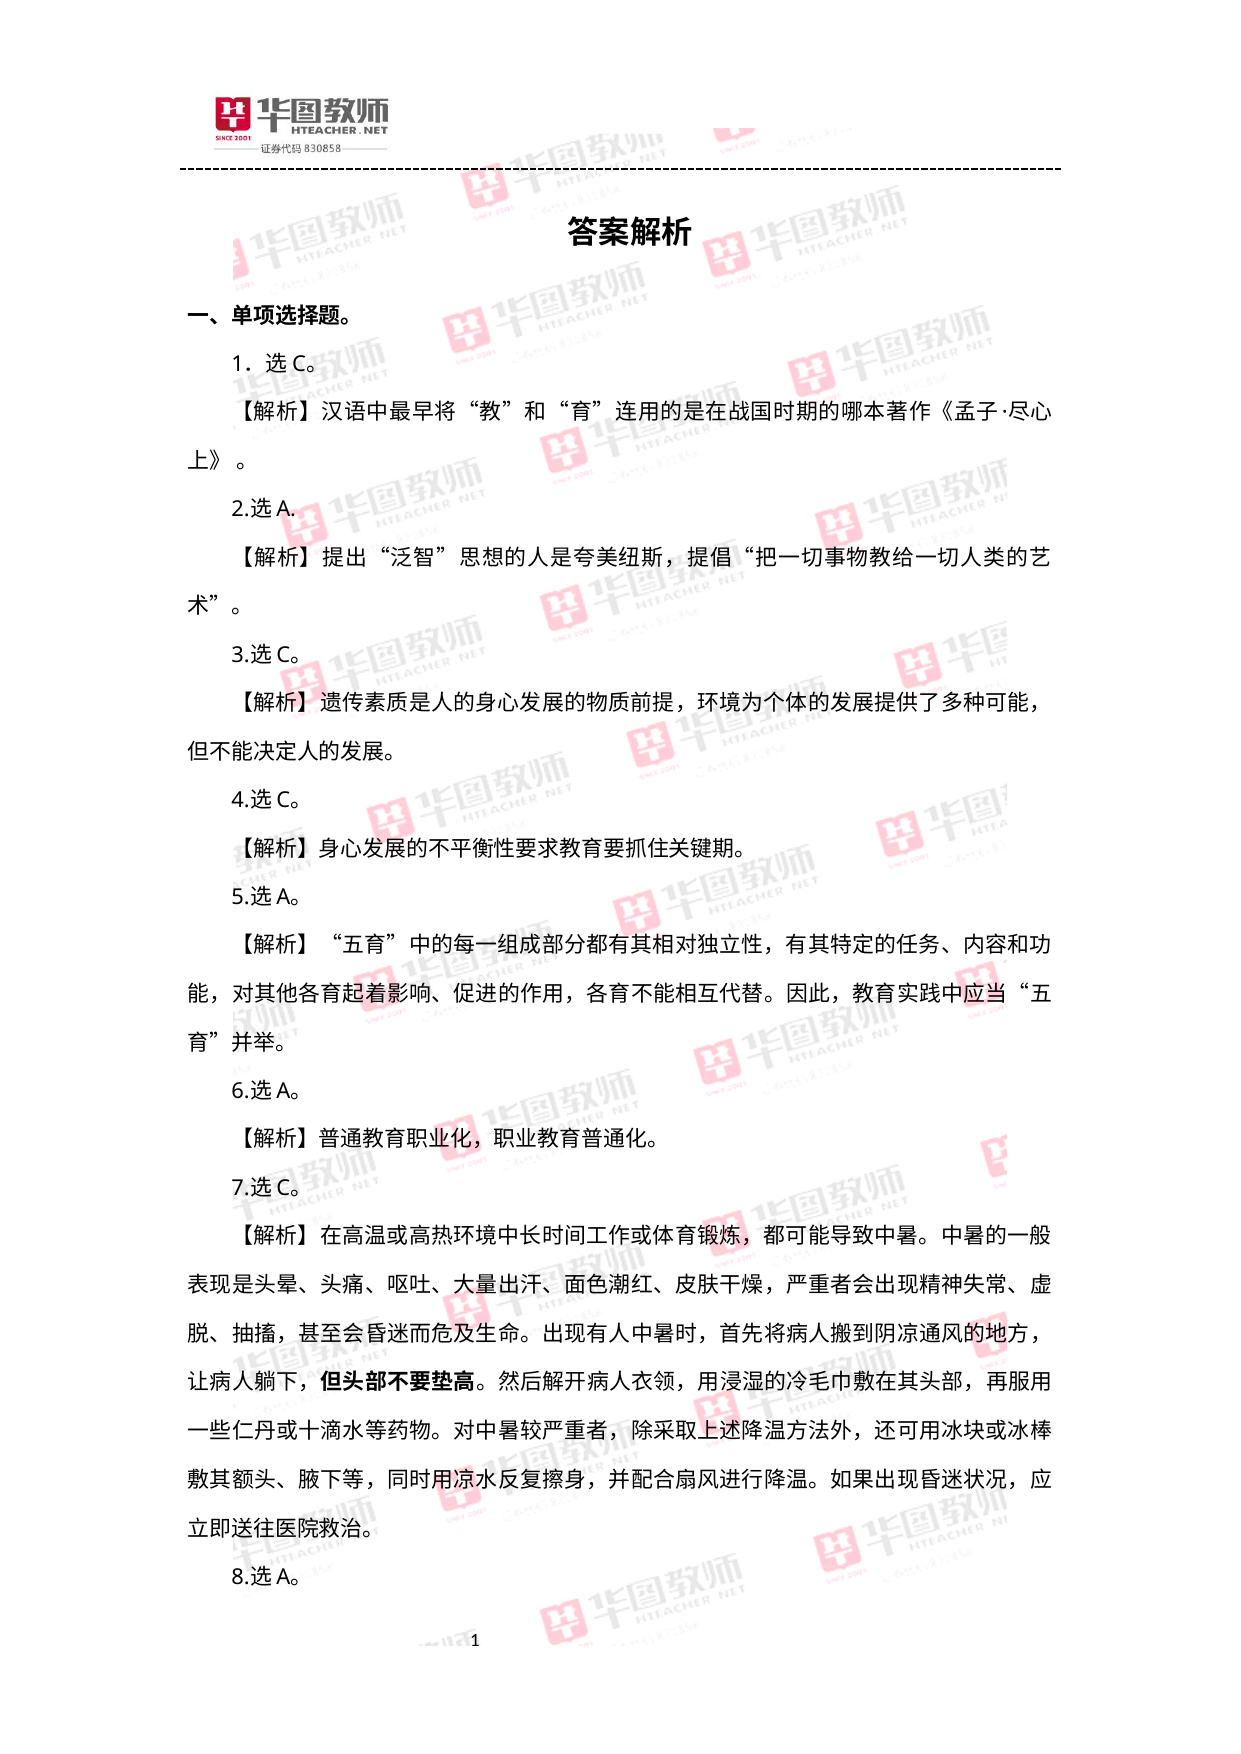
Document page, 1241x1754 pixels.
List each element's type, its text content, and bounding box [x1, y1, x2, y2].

text 【解析】汉语中最早将“教”和“育”连用的是在战国时期的哪本著作《孟子·尽心上》 。 [187, 394, 1053, 475]
text 【解析】“五育”中的每一组成部分都有其相对独立性，有其特定的任务、内容和功能，对其他各育起着影响、促进的作用，各育不能相互代替。因此，教育实践中应当“五育”并举。 [187, 927, 1053, 1057]
list 【解析】提出“泛智”思想的人是夸美纽斯，提倡“把一切事物教给一切人类的艺术”。 [187, 539, 1053, 621]
text 【解析】普通教育职业化，职业教育普通化。 [187, 1121, 1053, 1153]
list 【解析】身心发展的不平衡性要求教育要抓住关键期。 [187, 830, 1053, 863]
text 4.选C。 [187, 782, 1053, 814]
list 2.选A. [187, 491, 1053, 523]
picture [187, 90, 414, 167]
text 5.选A。 [187, 878, 1053, 911]
text 【解析】遗传素质是人的身心发展的物质前提，环境为个体的发展提供了多种可能，但不能决定人的发展。 [187, 685, 1053, 766]
list 选C。 [187, 1169, 1053, 1202]
text 6.选A。 [187, 1073, 1053, 1105]
list 8.选A。 [187, 1558, 1053, 1591]
subtitle 一、单项选择题。 [187, 297, 1053, 330]
title 答案解析 [187, 197, 1053, 262]
text 1．选C。 [187, 346, 1053, 378]
text 【解析】在高温或高热环境中长时间工作或体育锻炼，都可能导致中暑。中暑的一般表现是头晕、头痛、呕吐、大量出汗、面色潮红、皮肤干燥，严重者会出现精神失常、虚脱、抽搐，甚至会昏迷而危及生命。出现有人中暑时，首先将病人搬到阴凉通风的地方，让病人躺下，但头部不要垫高。然后解开病人衣领，用浸湿的冷毛巾敷在其头部，再服用一些仁丹或十滴水等药物。对中暑较严重者，除采取上述降温方法外，还可用冰块或冰棒敷其额头、腋下等，同时用凉水反复擦身，并配合扇风进行降温。如果出现昏迷状况，应立即送往医院救治。 [187, 1218, 1053, 1543]
text 3.选C。 [187, 636, 1053, 669]
